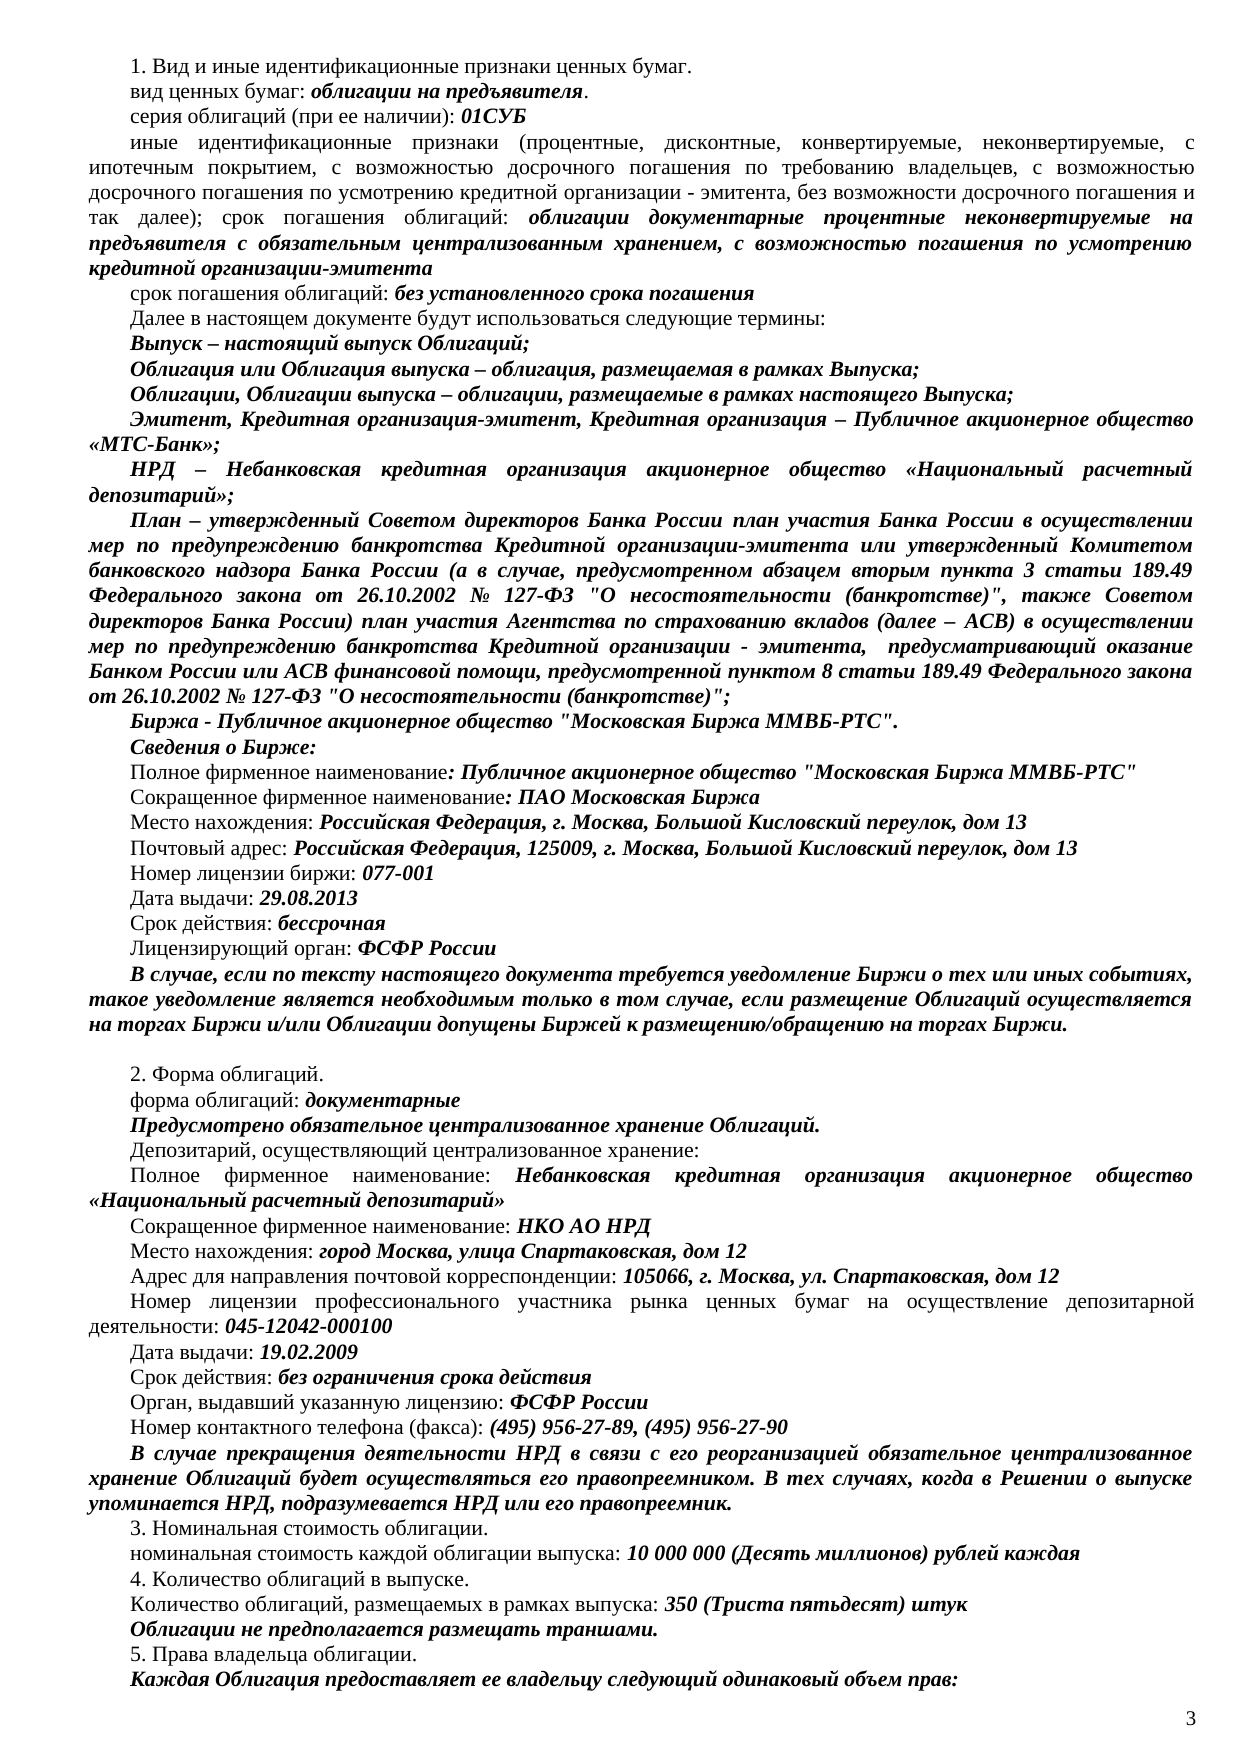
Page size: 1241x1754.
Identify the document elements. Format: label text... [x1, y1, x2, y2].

text Лицензирующий орган: ФСФР России [89, 935, 1196, 961]
text Облигации не предполагается размещать траншами. [89, 1616, 1196, 1641]
text Полное фирменное наименование: Небанковская кредитная организация акционерное общество «Национальный расчетный депозитарий» [89, 1162, 1196, 1213]
text Сокращенное фирменное наименование: НКО АО НРД [89, 1213, 1196, 1238]
text НРД – Небанковская кредитная организация акционерное общество «Национальный расчетный депозитарий»; [89, 456, 1196, 507]
text Облигации, Облигации выпуска – облигации, размещаемые в рамках настоящего Выпуска; [89, 381, 1196, 406]
text Сведения о Бирже: [89, 734, 1196, 759]
text Каждая Облигация предоставляет ее владельцу следующий одинаковый объем прав: [89, 1666, 1196, 1692]
text Далее в настоящем документе будут использоваться следующие термины: [89, 305, 1196, 330]
text Эмитент, Кредитная организация-эмитент, Кредитная организация – Публичное акционерное общество «МТС-Банк»; [89, 406, 1196, 456]
text срок погашения облигаций: без установленного срока погашения [89, 280, 1196, 305]
text Срок действия: без ограничения срока действия [89, 1364, 1196, 1389]
text Полное фирменное наименование: Публичное акционерное общество "Московская Биржа ММВБ-РТС" [89, 759, 1196, 784]
text Облигация или Облигация выпуска – облигация, размещаемая в рамках Выпуска; [89, 356, 1196, 381]
text Депозитарий, осуществляющий централизованное хранение: [89, 1137, 1196, 1162]
text Предусмотрено обязательное централизованное хранение Облигаций. [89, 1112, 1196, 1137]
text Номер лицензии биржи: 077-001 [89, 860, 1196, 885]
text Почтовый адрес: Российская Федерация, 125009, г. Москва, Большой Кисловский переулок, дом 13 [89, 834, 1196, 860]
text иные идентификационные признаки (процентные, дисконтные, конвертируемые, неконвертируемые, с ипотечным покрытием, с возможностью досрочного погашения по требованию владельцев, с возможностью досрочного погашения по усмотрению кредитной организации - эмитента, без возможности досрочного погашения и так далее); срок погашения облигаций: облигации документарные процентные неконвертируемые на предъявителя с обязательным централизованным хранением, с возможностью погашения по усмотрению кредитной организации-эмитента [89, 129, 1196, 280]
text номинальная стоимость каждой облигации выпуска: 10 000 000 (Десять миллионов) рублей каждая [89, 1540, 1196, 1566]
text Сокращенное фирменное наименование: ПАО Московская Биржа [89, 784, 1196, 809]
text В случае прекращения деятельности НРД в связи с его реорганизацией обязательное централизованное хранение Облигаций будет осуществляться его правопреемником. В тех случаях, когда в Решении о выпуске упоминается НРД, подразумевается НРД или его правопреемник. [89, 1439, 1196, 1515]
text вид ценных бумаг: облигации на предъявителя. [89, 78, 1196, 103]
text Место нахождения: Российская Федерация, г. Москва, Большой Кисловский переулок, дом 13 [89, 809, 1196, 834]
text Срок действия: бессрочная [89, 910, 1196, 935]
text Место нахождения: город Москва, улица Спартаковская, дом 12 [89, 1238, 1196, 1263]
text Количество облигаций, размещаемых в рамках выпуска: 350 (Триста пятьдесят) штук [89, 1591, 1196, 1616]
text В случае, если по тексту настоящего документа требуется уведомление Биржи о тех или иных событиях, такое уведомление является необходимым только в том случае, если размещение Облигаций осуществляется на торгах Биржи и/или Облигации допущены Биржей к размещению/обращению на торгах Биржи. [89, 961, 1196, 1036]
text Дата выдачи: 29.08.2013 [89, 885, 1196, 910]
text Номер контактного телефона (факса): (495) 956-27-89, (495) 956-27-90 [89, 1414, 1196, 1439]
text форма облигаций: документарные [89, 1087, 1196, 1112]
text 1. Вид и иные идентификационные признаки ценных бумаг. [89, 53, 1196, 78]
text Дата выдачи: 19.02.2009 [89, 1339, 1196, 1364]
text Адрес для направления почтовой корреспонденции: 105066, г. Москва, ул. Спартаковская, дом 12 [89, 1263, 1196, 1288]
text Биржа - Публичное акционерное общество "Московская Биржа ММВБ-РТС". [89, 708, 1196, 734]
text 5. Права владельца облигации. [89, 1641, 1196, 1666]
text Выпуск – настоящий выпуск Облигаций; [89, 330, 1196, 356]
text План – утвержденный Советом директоров Банка России план участия Банка России в осуществлении мер по предупреждению банкротства Кредитной организации-эмитента или утвержденный Комитетом банковского надзора Банка России (а в случае, предусмотренном абзацем вторым пункта 3 статьи 189.49 Федерального закона от 26.10.2002 № 127-ФЗ "О несостоятельности (банкротстве)", также Советом директоров Банка России) план участия Агентства по страхованию вкладов (далее – АСВ) в осуществлении мер по предупреждению банкротства Кредитной организации - эмитента, предусматривающий оказание Банком России или АСВ финансовой помощи, предусмотренной пунктом 8 статьи 189.49 Федерального закона от 26.10.2002 № 127-ФЗ "О несостоятельности (банкротстве)"; [89, 507, 1196, 708]
text 4. Количество облигаций в выпуске. [89, 1566, 1196, 1591]
text серия облигаций (при ее наличии): 01СУБ [89, 103, 1196, 129]
text Орган, выдавший указанную лицензию: ФСФР России [89, 1389, 1196, 1414]
text 2. Форма облигаций. [89, 1061, 1196, 1087]
text 3. Номинальная стоимость облигации. [89, 1515, 1196, 1540]
text Номер лицензии профессионального участника рынка ценных бумаг на осуществление депозитарной деятельности: 045-12042-000100 [89, 1288, 1196, 1339]
